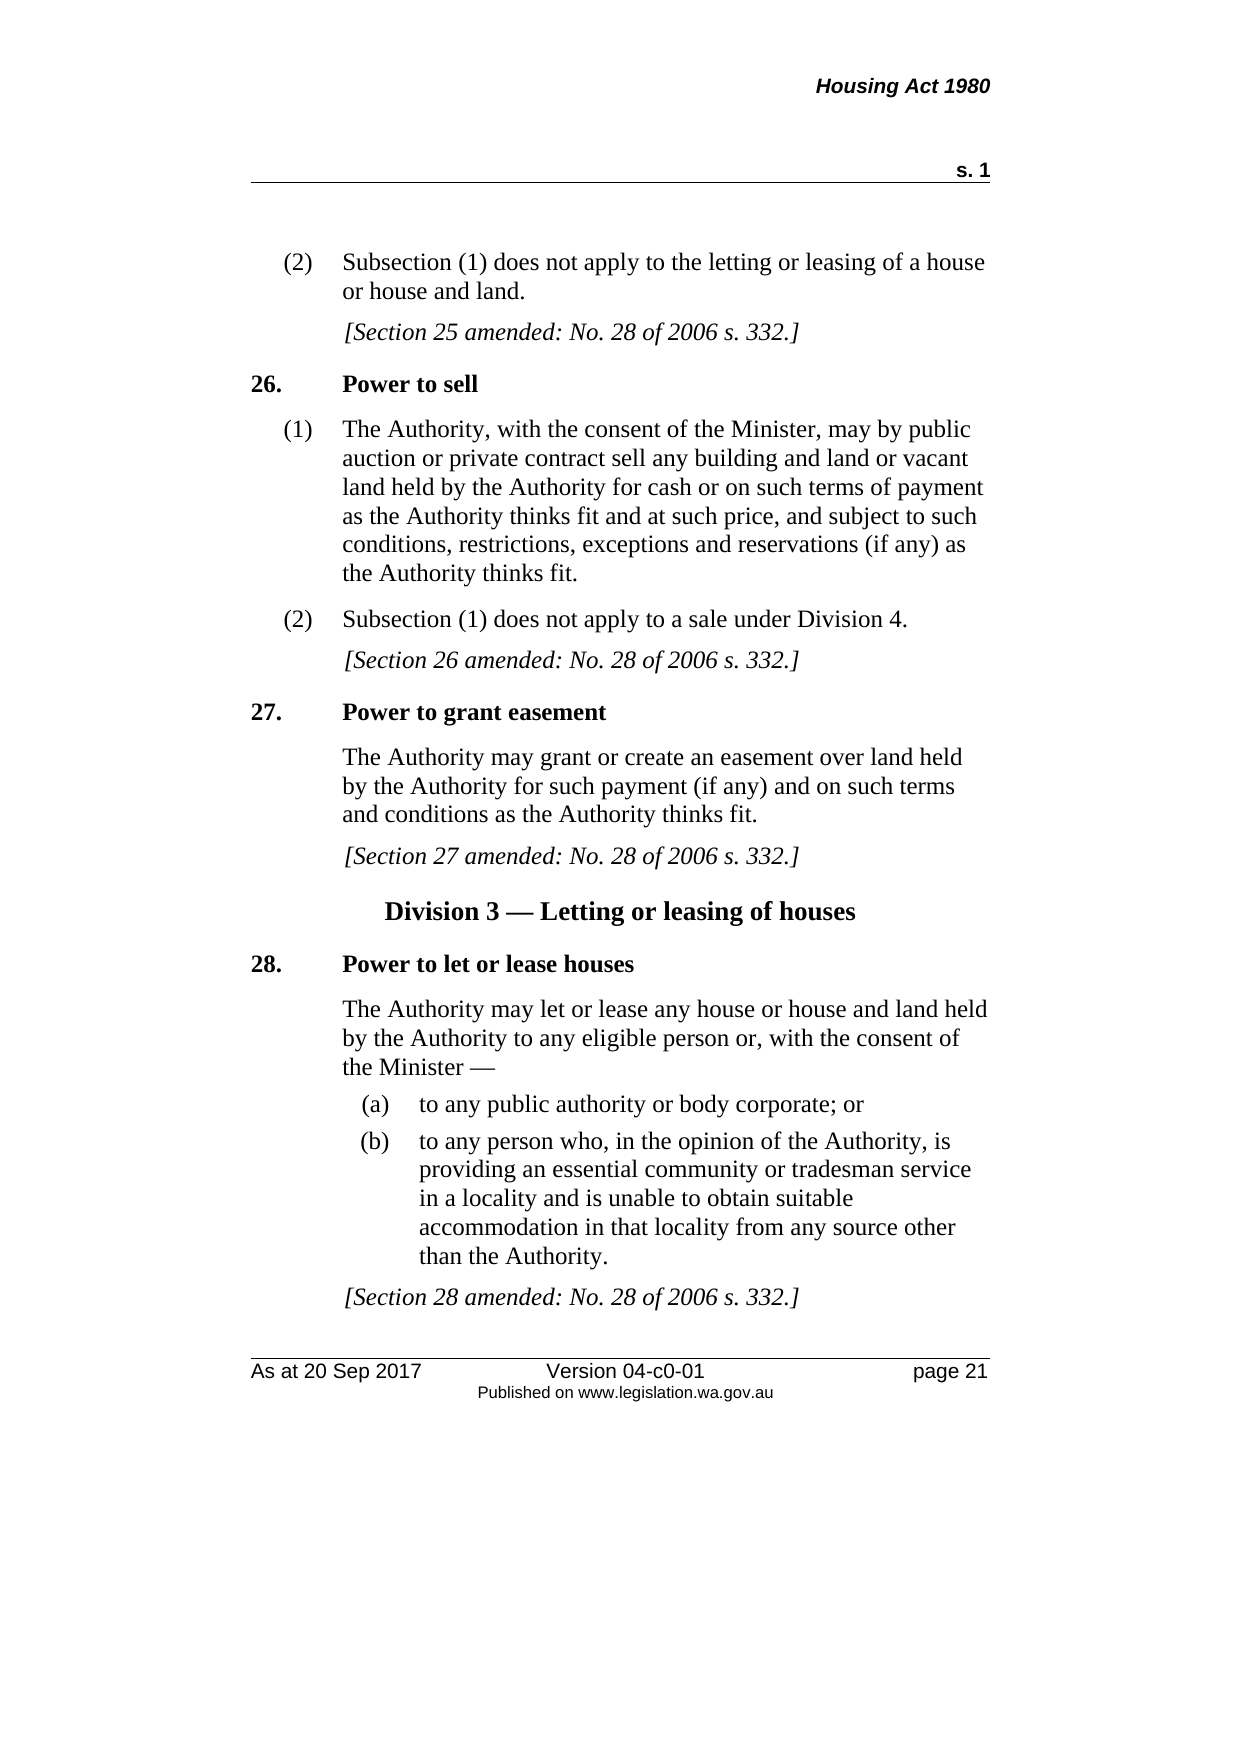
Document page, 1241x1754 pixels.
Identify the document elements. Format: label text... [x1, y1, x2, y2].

text [Section 28 amended: No. 28 of 2006 s. 332.] [251, 1282, 990, 1311]
text The Authority may grant or create an easement over land held by the Authority for such payment (if any) and on such terms and conditions as the Authority thinks fit. [251, 742, 990, 828]
text (2) Subsection (1) does not apply to a sale under Division 4. [251, 604, 990, 632]
text [Section 25 amended: No. 28 of 2006 s. 332.] [251, 317, 990, 346]
text The Authority may let or lease any house or house and land held by the Authority to any eligible person or, with the consent of the Minister — [251, 994, 990, 1080]
text [Section 27 amended: No. 28 of 2006 s. 332.] [251, 841, 990, 869]
subtitle 26. Power to sell [251, 369, 990, 398]
text [Section 26 amended: No. 28 of 2006 s. 332.] [251, 645, 990, 674]
text (1) The Authority, with the consent of the Minister, may by public auction or private contract sell any building and land or vacant land held by the Authority for cash or on such terms of payment as the Authority thinks fit and at such price, and subject to such conditions, restrictions, exceptions and reservations (if any) as the Authority thinks fit. [251, 414, 990, 587]
subtitle 27. Power to grant easement [251, 697, 990, 725]
text (2) Subsection (1) does not apply to the letting or leasing of a house or house and land. [251, 247, 990, 305]
subtitle 28. Power to let or lease houses [251, 949, 990, 977]
text (a) to any public authority or body corporate; or [251, 1089, 990, 1117]
text (b) to any person who, in the opinion of the Authority, is providing an essential community or tradesman service in a locality and is unable to obtain suitable accommodation in that locality from any source other than the Authority. [251, 1126, 990, 1269]
subtitle Division 3 — Letting or leasing of houses [251, 894, 990, 926]
